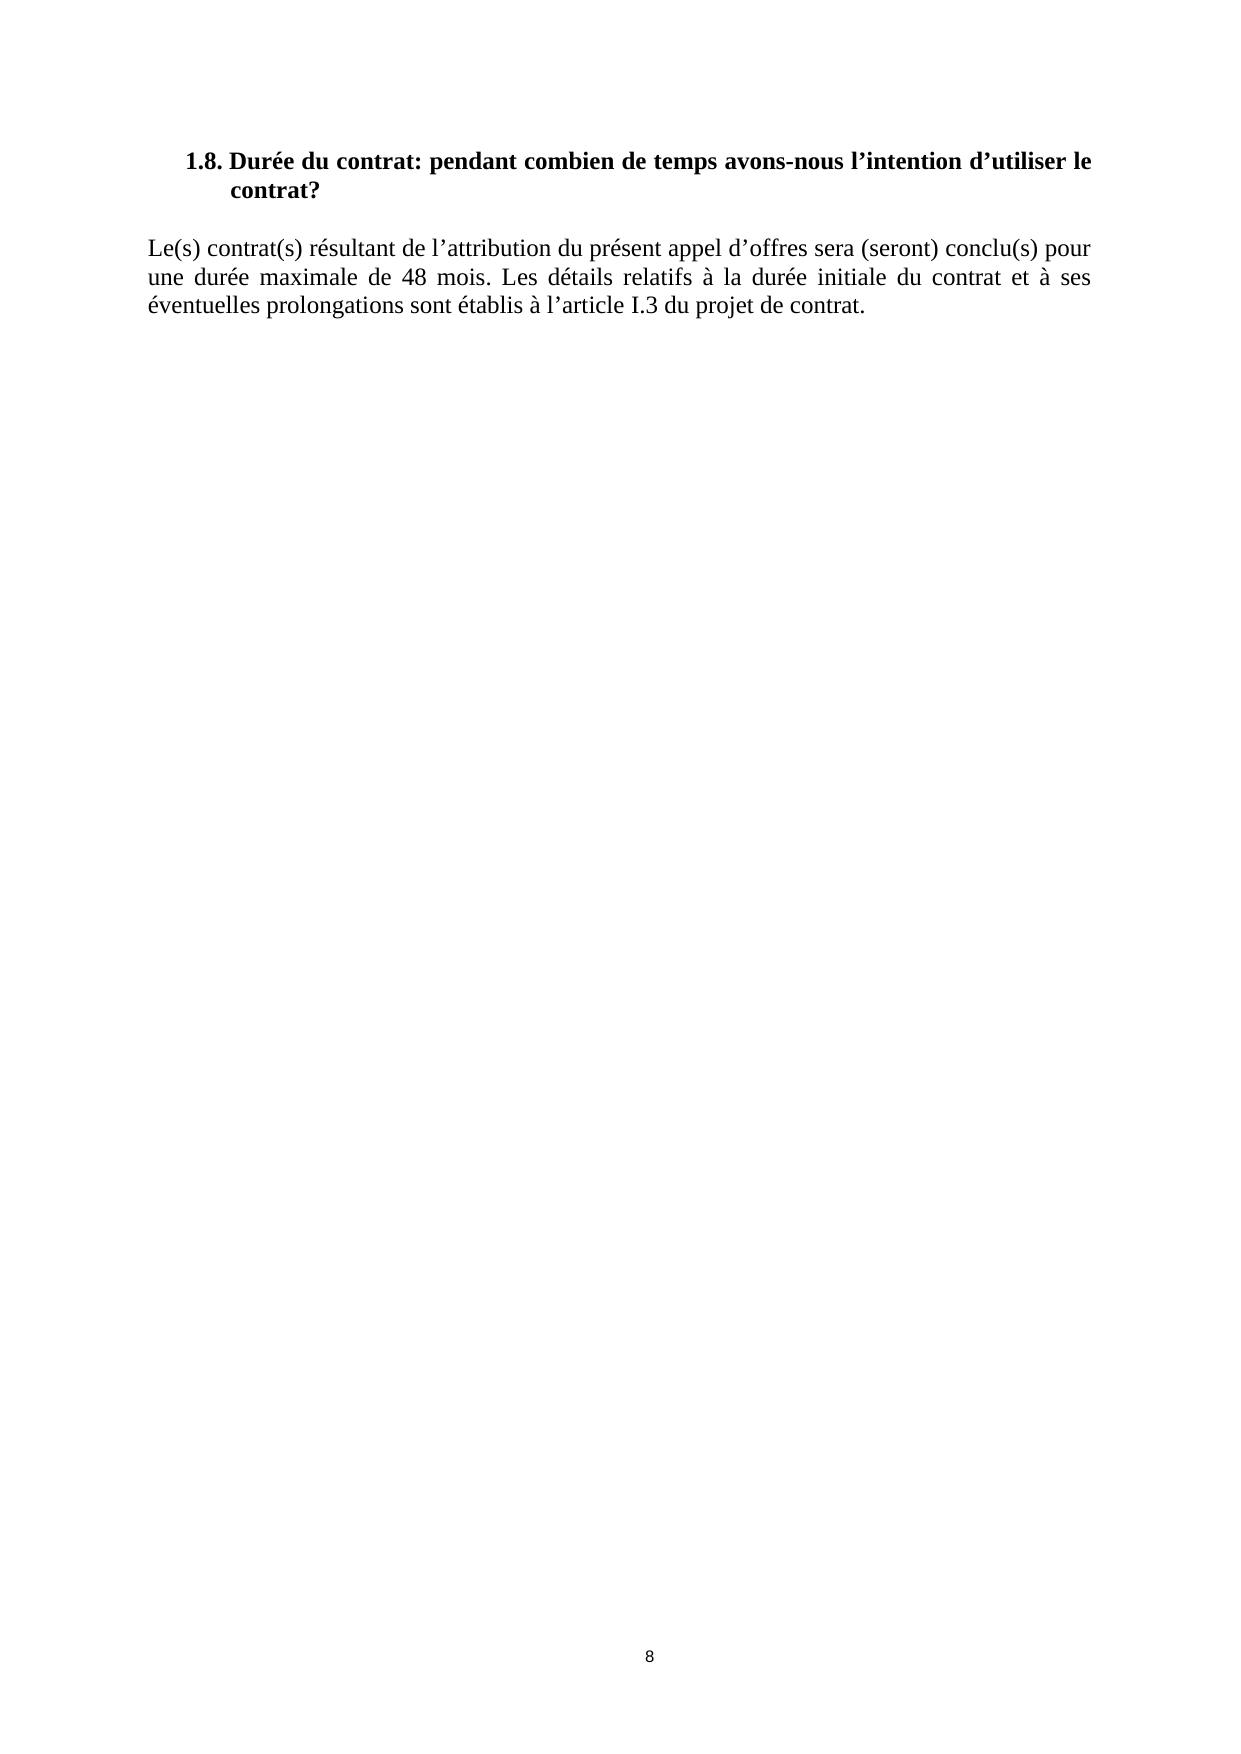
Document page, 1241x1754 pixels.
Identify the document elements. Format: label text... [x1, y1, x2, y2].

subtitle Durée du contrat: pendant combien de temps avons-nous l’intention d’utiliser le contrat? [185, 146, 1092, 204]
text Le(s) contrat(s) résultant de l’attribution du présent appel d’offres sera (seront) conclu(s) pour une durée maximale de 48 mois. Les détails relatifs à la durée initiale du contrat et à ses éventuelles prolongations sont établis à l’article I.3 du projet de contrat. [148, 233, 1092, 319]
